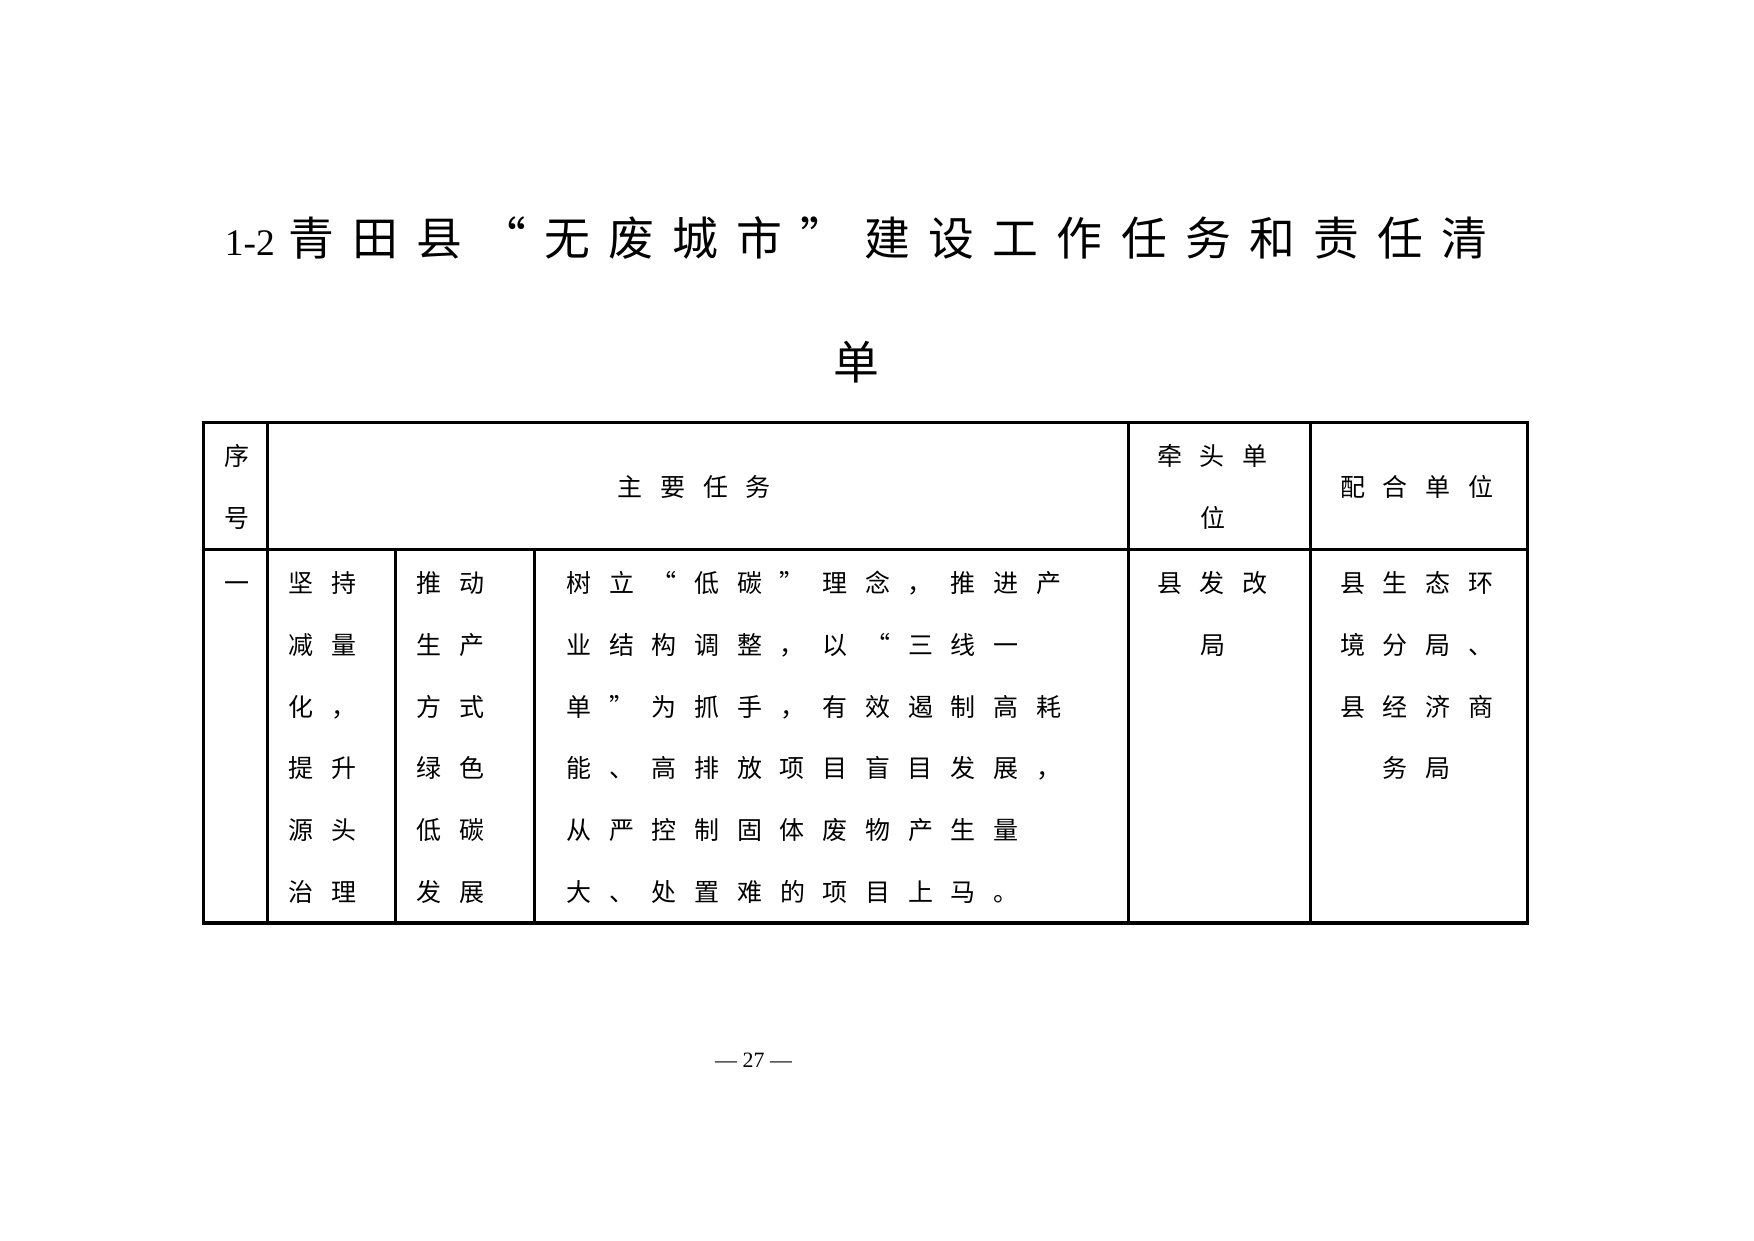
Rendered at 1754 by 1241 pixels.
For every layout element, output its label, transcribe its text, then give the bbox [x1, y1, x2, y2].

table_header 主要任务 [269, 424, 1127, 548]
table_cell 县生态环境分局、 县经济商务局 [1312, 551, 1526, 921]
table_cell 树立“低碳”理念，推进产业结构调整，以“三线一单”为抓手，有效遏制高耗能、高排放项目盲目发展，从严控制固体废物产生量大、处置难的项目上马。 [536, 551, 1127, 921]
table_cell 县发改局 [1130, 551, 1309, 921]
table_header 序号 [205, 424, 266, 548]
table_header 配合单位 [1312, 424, 1526, 548]
table_cell 推动生产方式绿色低碳发展 [397, 551, 533, 921]
text 1-2青田县“无废城市”建设工作任务和责任清单 [203, 174, 1527, 421]
table_cell 坚持减量化，提升源头治理能力 [269, 551, 394, 921]
table_cell 一 [205, 551, 266, 921]
table_header 牵头单位 [1130, 424, 1309, 548]
